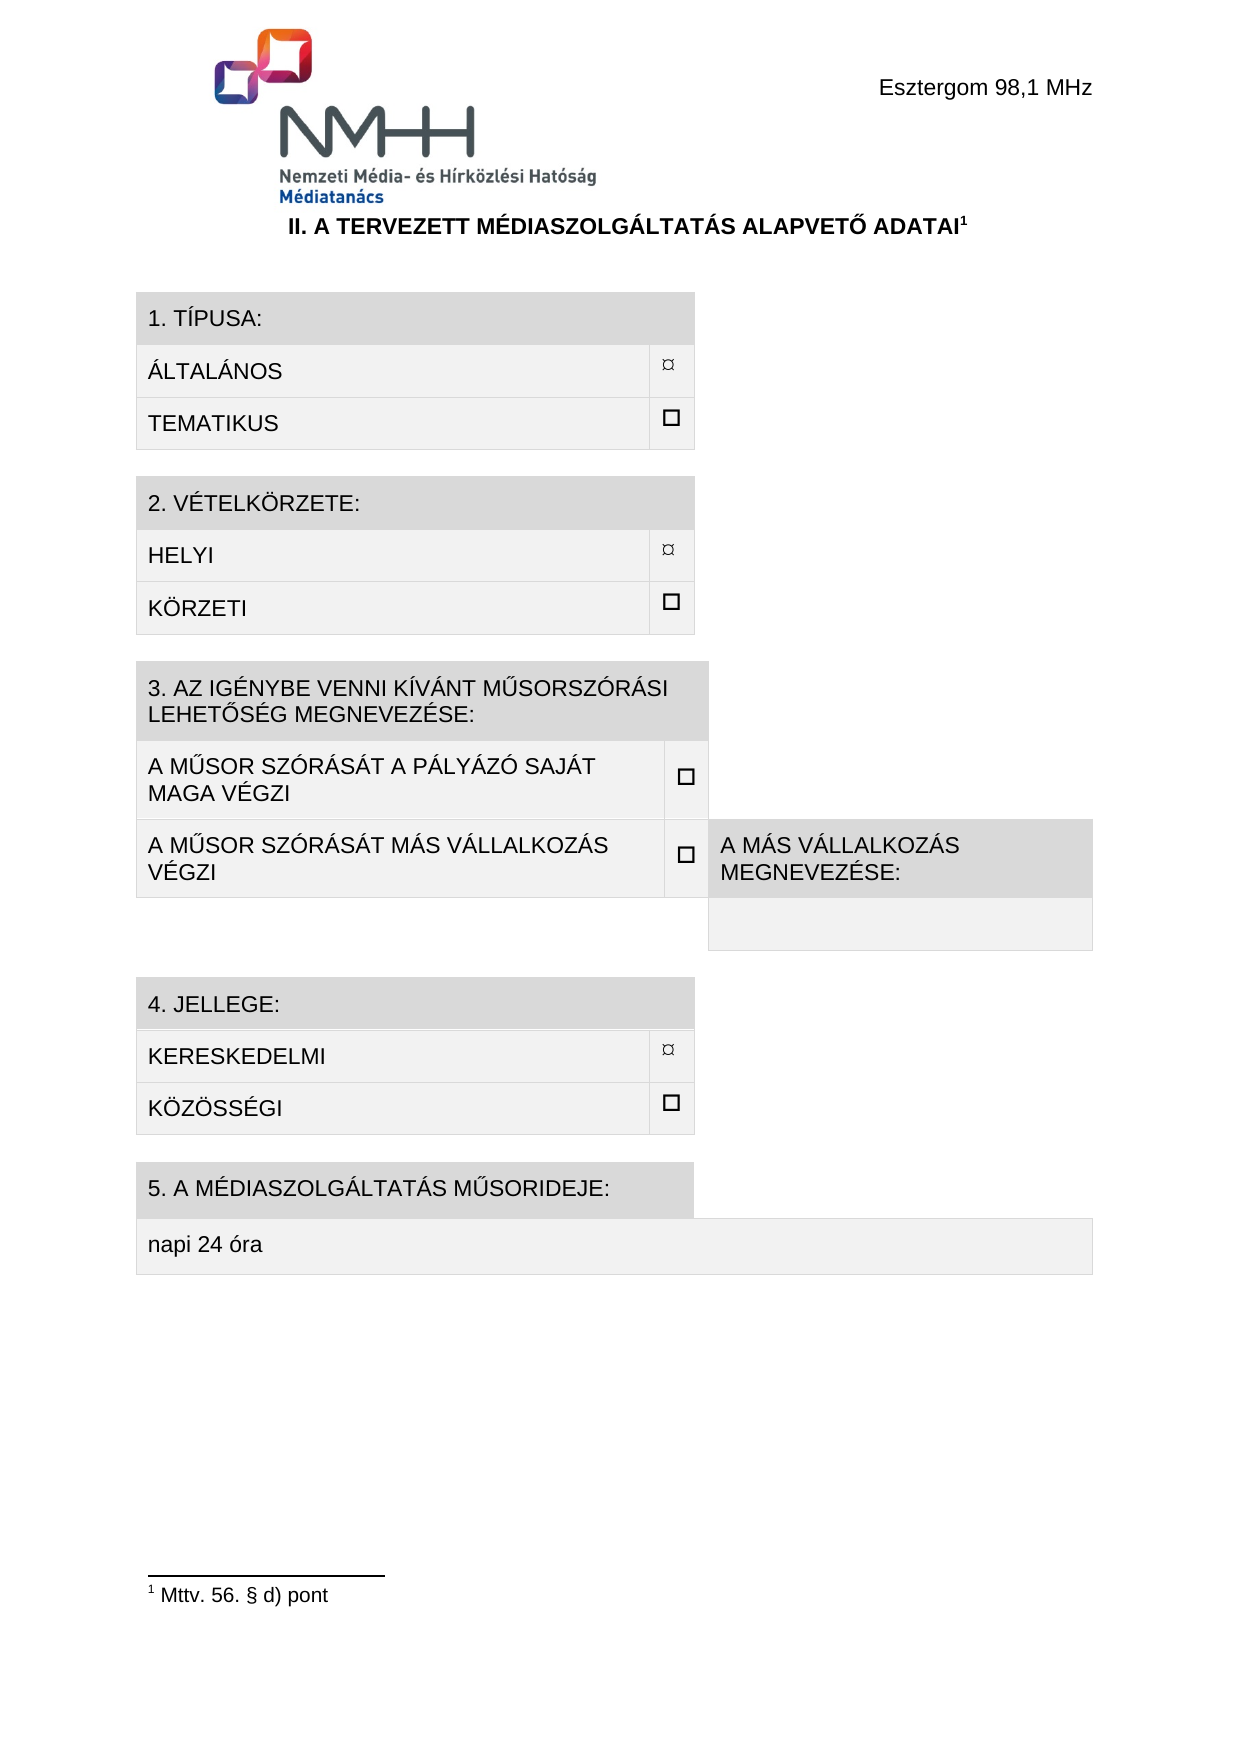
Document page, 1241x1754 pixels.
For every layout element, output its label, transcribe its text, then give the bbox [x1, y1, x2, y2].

table_cell kereskedelmi [137, 1031, 649, 1082]
table_cell a műsor szórását más vállalkozás végzi [137, 820, 664, 897]
table_cell tematikus [137, 398, 649, 449]
table_cell [650, 1083, 694, 1134]
table_cell [709, 898, 1092, 950]
table_cell [665, 741, 708, 818]
table_cell [650, 398, 694, 449]
table_cell a más vállalkozás megnevezése: [709, 820, 1092, 897]
table_header 2. Vételkörzete: [137, 478, 694, 529]
table_cell általános [137, 345, 649, 397]
picture [205, 23, 604, 145]
table_cell [650, 1031, 694, 1082]
table_cell közösségi [137, 1083, 649, 1134]
table_cell [650, 582, 694, 634]
table_cell napi 24 óra [137, 1219, 1092, 1274]
table_header 1. Típusa: [137, 293, 694, 344]
table_header 3. Az igénybe venni kívánt műsorszórási lehetőség megnevezése: [137, 662, 708, 740]
table_cell a műsor szórását a pályázó saját maga végzi [137, 741, 664, 818]
table_cell HELYI [137, 530, 649, 581]
table_cell [650, 345, 694, 397]
table_cell [665, 820, 708, 897]
table_header 5. A médiaszolgáltatás Műsorideje: [137, 1163, 693, 1218]
table_header 4. Jellege: [137, 978, 694, 1029]
table_cell körzeti [137, 582, 649, 634]
text II. A tervezett médiaszolgáltatás alapvető adatai [148, 145, 1107, 239]
table_cell [650, 530, 694, 581]
